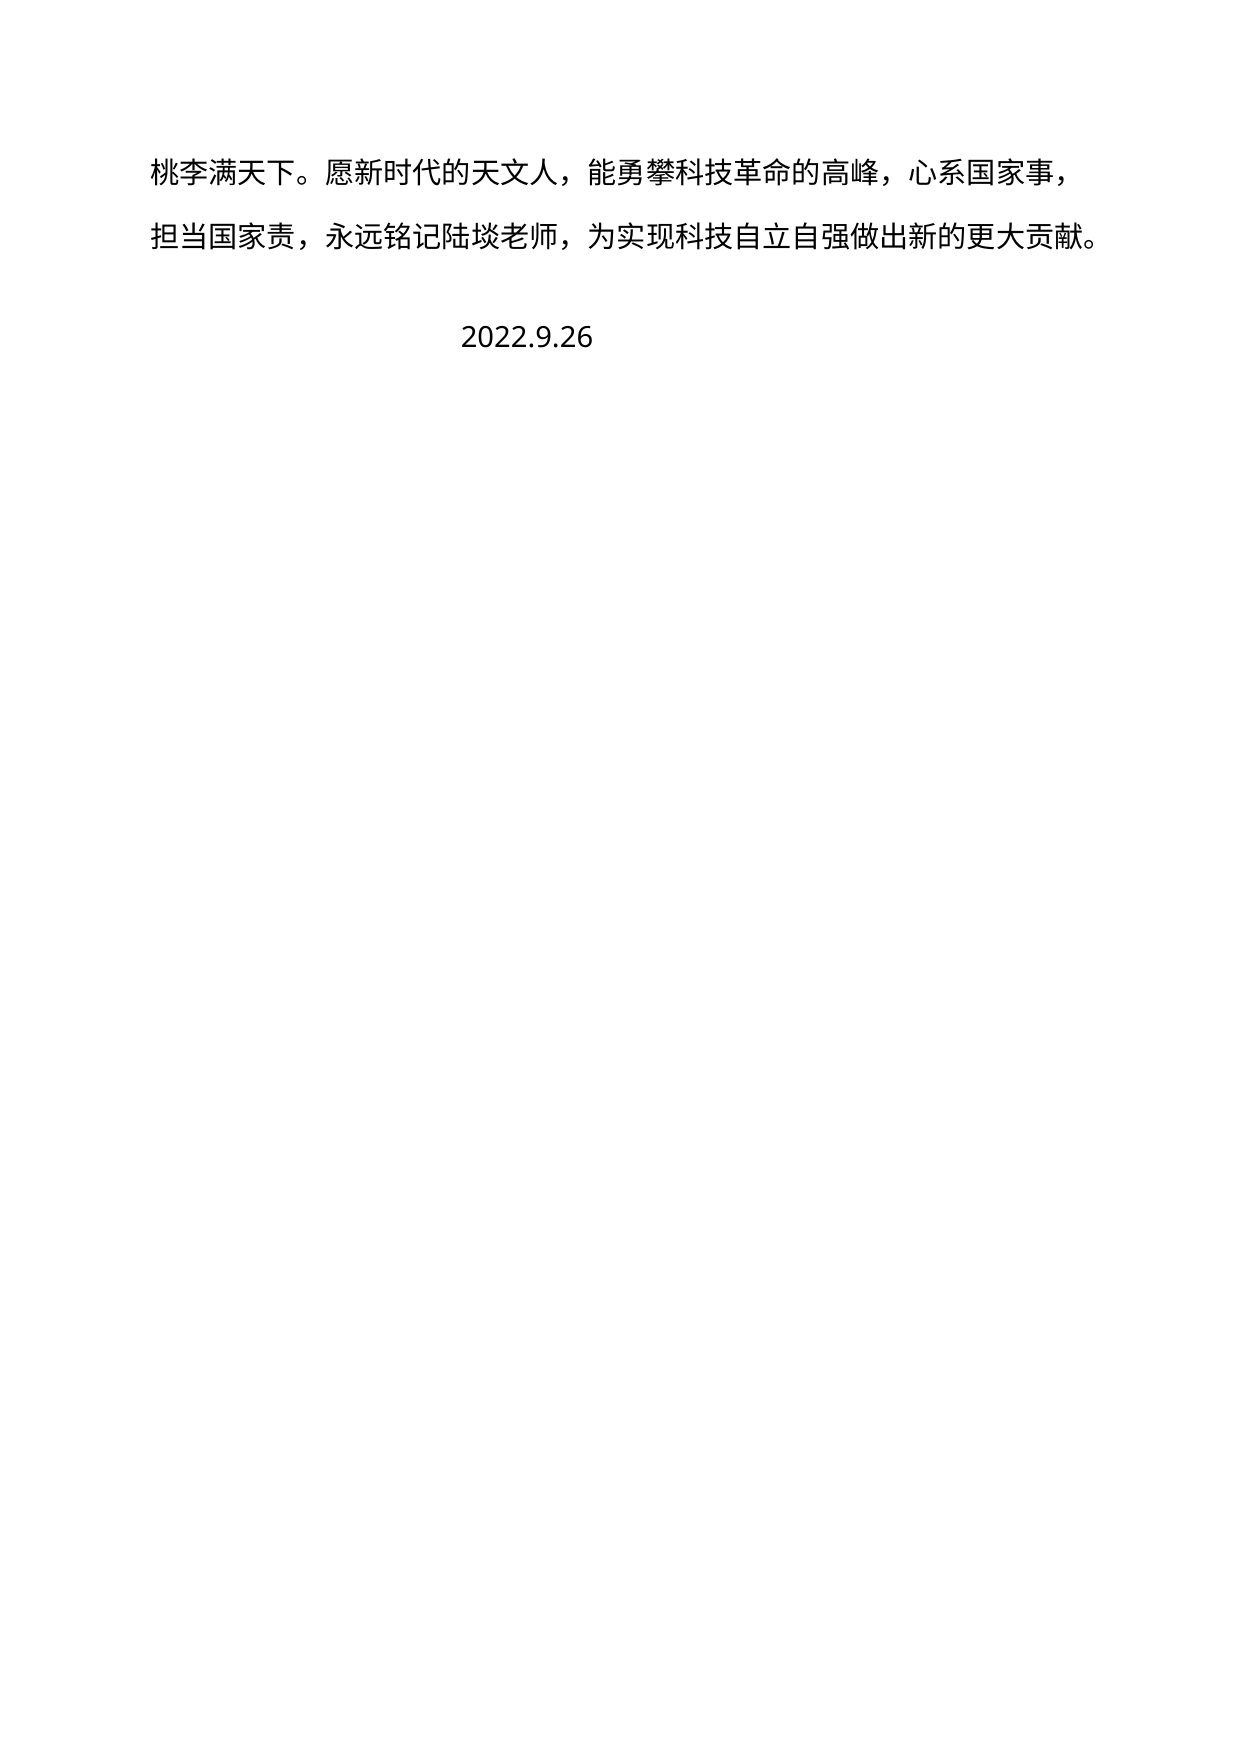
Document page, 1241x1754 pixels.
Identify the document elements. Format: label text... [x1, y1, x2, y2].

text 2022.9.26 [150, 317, 1090, 356]
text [150, 150, 1090, 256]
